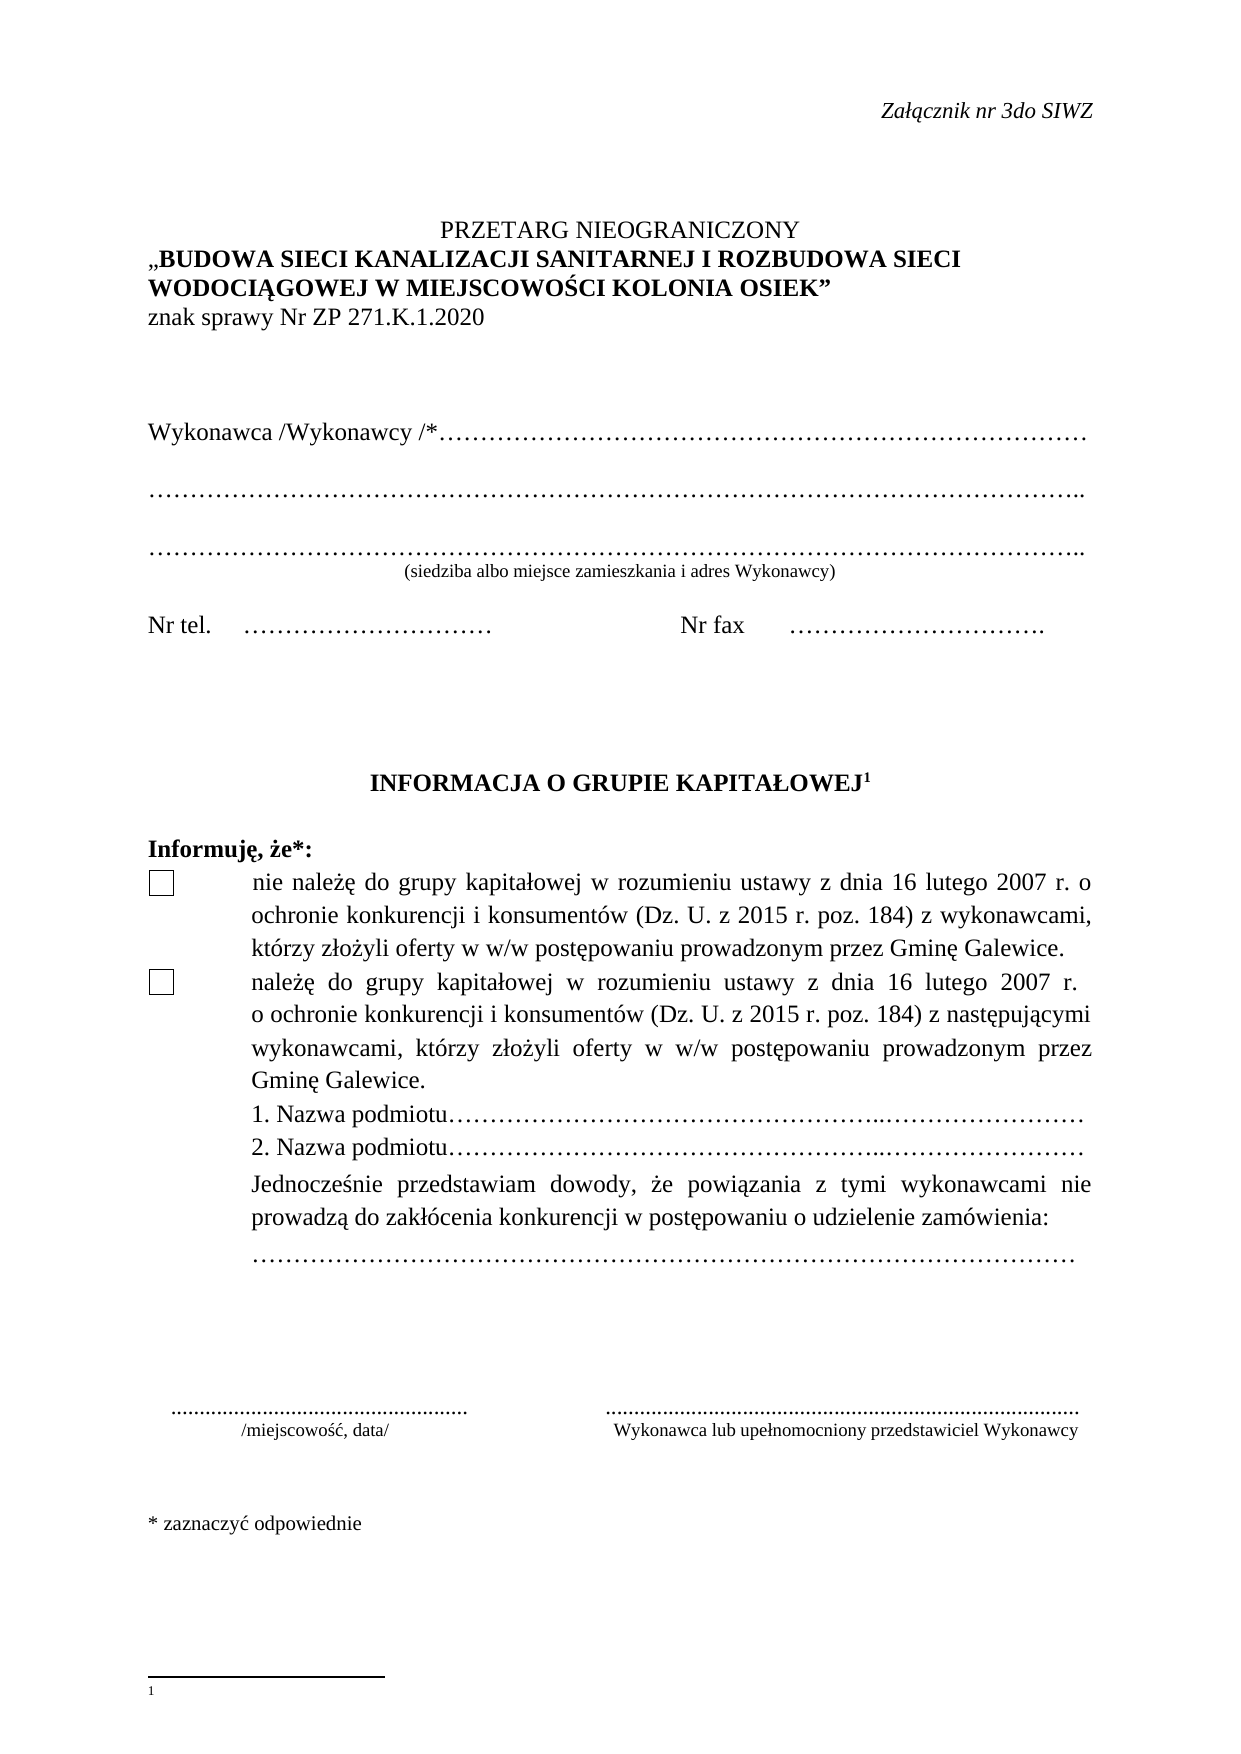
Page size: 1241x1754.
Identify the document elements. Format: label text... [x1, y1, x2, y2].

text ……………………………………………………………………………………… [251, 1239, 1093, 1268]
text „BUDOWA SIECI KANALIZACJI SANITARNEJ I ROZBUDOWA SIECI WODOCIĄGOWEJ W MIEJSCOWOŚCI KOLONIA OSIEK” [148, 244, 1093, 302]
text /miejscowość, data/ Wykonawca lub upełnomocniony przedstawiciel Wykonawcy [148, 1419, 1093, 1441]
text nie należę do grupy kapitałowej w rozumieniu ustawy z dnia 16 lutego 2007 r. o ochronie konkurencji i konsumentów (Dz. U. z 2015 r. poz. 184) z wykonawcami, którzy złożyli oferty w w/w postępowaniu prowadzonym przez Gminę Galewice. [148, 867, 1093, 962]
text * zaznaczyć odpowiednie [148, 1511, 1093, 1535]
text .................................................... ................................................................................... [148, 1393, 1093, 1419]
text należę do grupy kapitałowej w rozumieniu ustawy z dnia 16 lutego 2007 r. o ochronie konkurencji i konsumentów (Dz. U. z 2015 r. poz. 184) z następującymi wykonawcami, którzy złożyli oferty w w/w postępowaniu prowadzonym przez Gminę Galewice. [148, 967, 1093, 1094]
text ………………………………………………………………………………………………….. [148, 474, 1093, 503]
text 1. Nazwa podmiotu……………………………………………..…………………… [251, 1099, 1093, 1127]
text PRZETARG NIEOGRANICZONY [148, 216, 1093, 244]
text 2. Nazwa podmiotu……………………………………………..…………………… [251, 1132, 1093, 1160]
text Informuję, że*: [148, 834, 1093, 863]
text znak sprawy Nr ZP 271.K.1.2020 [148, 302, 1093, 331]
text Załącznik nr 3do SIWZ [148, 97, 1093, 123]
text (siedziba albo miejsce zamieszkania i adres Wykonawcy) [148, 560, 1093, 582]
text INFORMACJA O GRUPIE KAPITAŁOWEJ [148, 768, 1093, 797]
text ………………………………………………………………………………………………….. [148, 532, 1093, 560]
text Nr tel. ………………………… Nr fax …………………………. [148, 611, 1093, 639]
text Wykonawca /Wykonawcy /*…………………………………………………………………… [148, 417, 1093, 445]
text Jednocześnie przedstawiam dowody, że powiązania z tymi wykonawcami nie prowadzą do zakłócenia konkurencji w postępowaniu o udzielenie zamówienia: [251, 1169, 1093, 1231]
